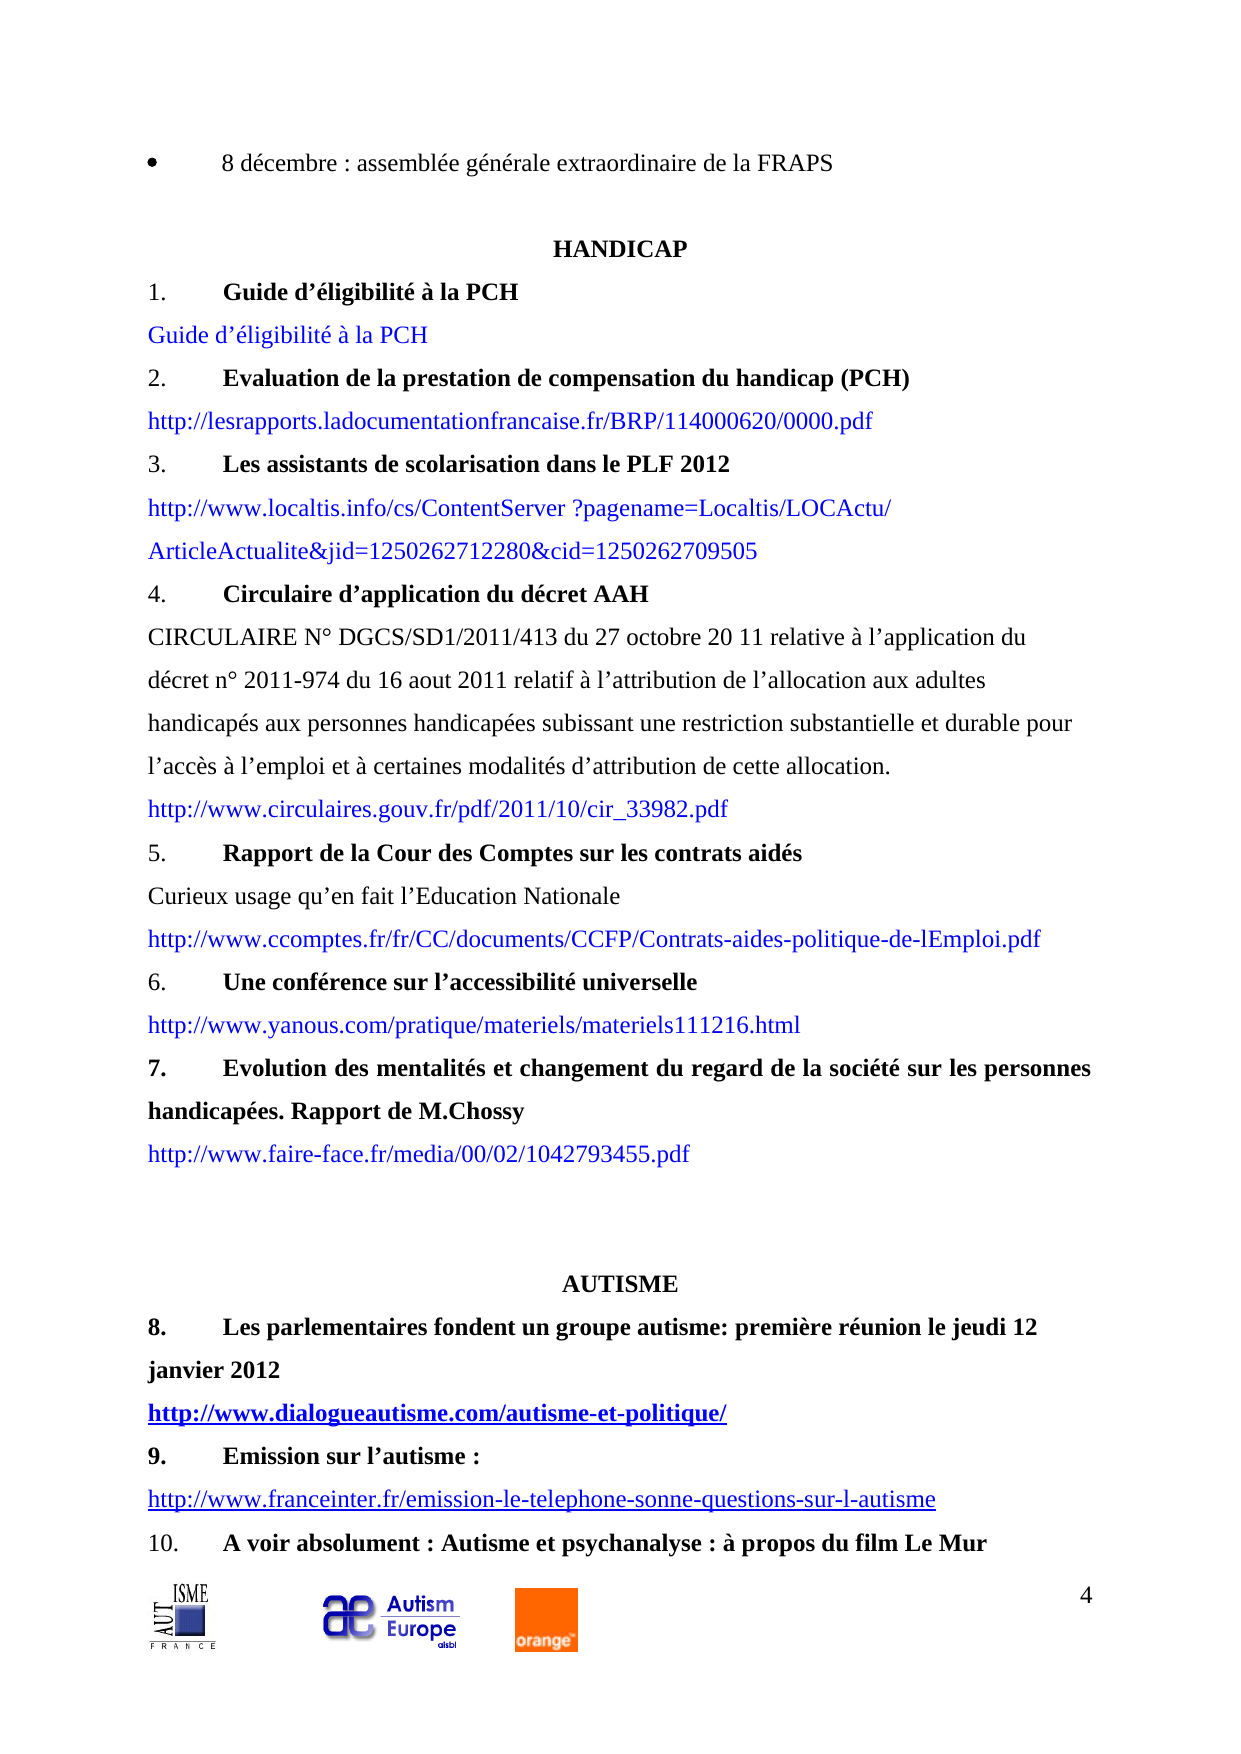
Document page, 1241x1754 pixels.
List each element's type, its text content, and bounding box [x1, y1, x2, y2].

subtitle http://www.dialogueautisme.com/autisme-et-politique/ [148, 1398, 1093, 1427]
subtitle Les parlementaires fondent un groupe autisme: première réunion le jeudi 12 janvier 2012 [148, 1312, 1093, 1384]
list Circulaire d’application du décret AAH [148, 579, 1093, 608]
text CIRCULAIRE N° DGCS/SD1/2011/413 du 27 octobre 20 11 relative à l’application du décret n° 2011-974 du 16 aout 2011 relatif à l’attribution de l’allocation aux adultes handicapés aux personnes handicapées subissant une restriction substantielle et durable pour l’accès à l’emploi et à certaines modalités d’attribution de cette allocation. [148, 622, 1093, 780]
list Les assistants de scolarisation dans le PLF 2012 [148, 449, 1093, 478]
list Rapport de des Comptes sur les contrats aidés [148, 838, 1093, 866]
text http://www.localtis.info/cs/ContentServer ?pagename=Localtis/LOCActu/ArticleActualite&jid=1250262712280&cid=1250262709505 [148, 493, 1093, 564]
text http://www.ccomptes.fr/fr/CC/documents/CCFP/Contrats-aides-politique-de-lEmploi.pdf [148, 924, 1093, 953]
list Une conférence sur l’accessibilité universelle [148, 967, 1093, 996]
subtitle A voir absolument : Autisme et psychanalyse : à propos du film Le Mur [148, 1528, 1093, 1556]
list Evolution des mentalités et changement du regard de la société sur les personnes handicapées. Rapport de M.Chossy [148, 1053, 1093, 1125]
subtitle Emission sur l’autisme : [148, 1441, 1093, 1470]
picture [147, 1581, 217, 1652]
text AutismE [148, 1269, 1093, 1298]
list Evaluation de la prestation de compensation du handicap (PCH) [148, 363, 1093, 392]
text http://lesrapports.ladocumentationfrancaise.fr/BRP/114000620/0000.pdf [148, 406, 1093, 435]
picture [316, 1579, 460, 1652]
list Guide d’éligibilité à [148, 277, 1093, 306]
text http://www.faire-face.fr/media/00/02/1042793455.pdf [148, 1139, 1093, 1168]
text http://www.circulaires.gouv.fr/pdf/2011/10/cir_33982.pdf [148, 794, 1093, 823]
text http://www.franceinter.fr/emission-le-telephone-sonne-questions-sur-l-autisme [148, 1484, 1093, 1513]
text Handicap [148, 234, 1093, 263]
text http://www.yanous.com/pratique/materiels/materiels111216.html [148, 1010, 1093, 1039]
text Curieux usage qu’en fait l’Education Nationale [148, 881, 1093, 909]
list 8 décembre : assemblée générale extraordinaire de la FRAPS [148, 148, 1093, 176]
picture [515, 1588, 578, 1652]
text Guide d’éligibilité à la PCH [148, 320, 1093, 349]
